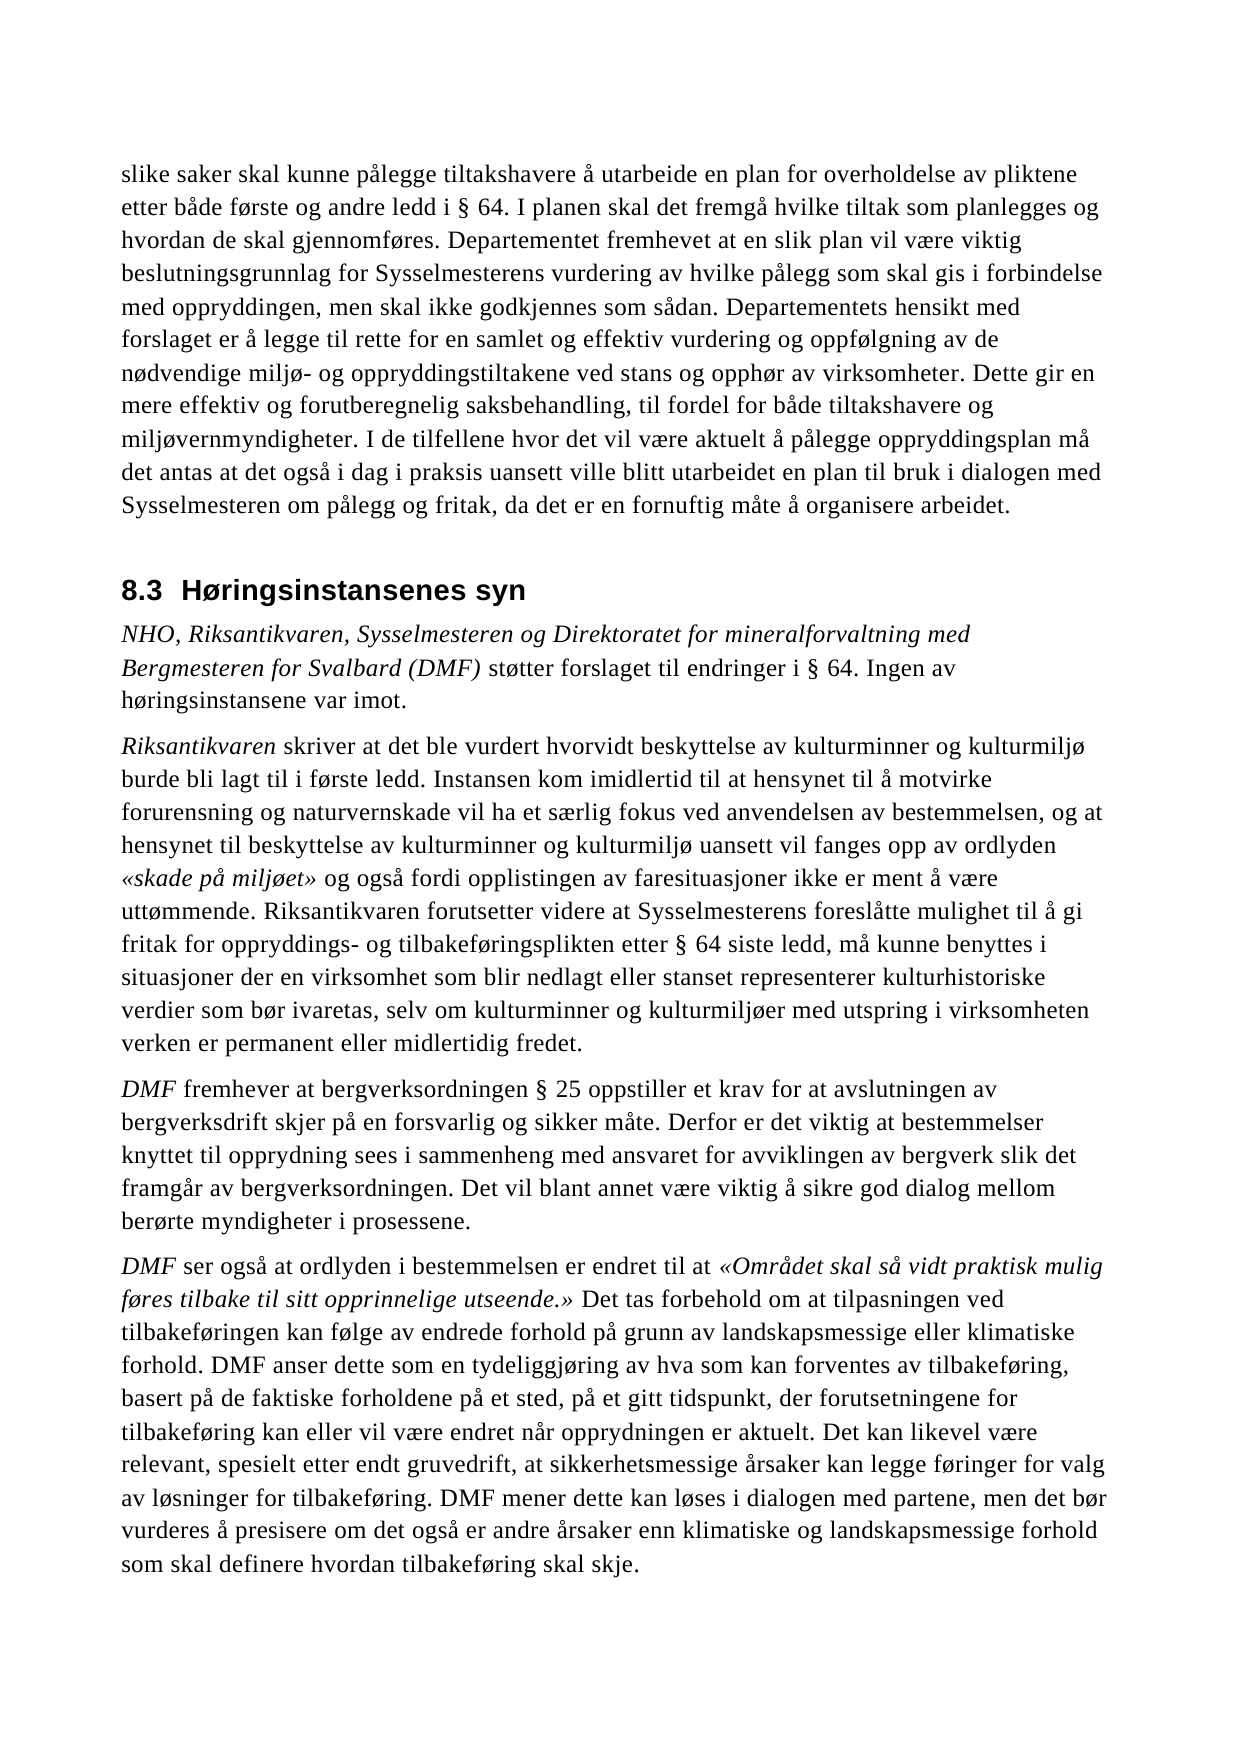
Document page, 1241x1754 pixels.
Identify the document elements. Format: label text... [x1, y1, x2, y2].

text DMF fremhever at bergverksordningen § 25 oppstiller et krav for at avslutningen av bergverksdrift skjer på en forsvarlig og sikker måte. Derfor er det viktig at bestemmelser knyttet til opprydning sees i sammenheng med ansvaret for avviklingen av bergverk slik det framgår av bergverksordningen. Det vil blant annet være viktig å sikre god dialog mellom berørte myndigheter i prosessene. [121, 1074, 1119, 1235]
text DMF ser også at ordlyden i bestemmelsen er endret til at «Området skal så vidt praktisk mulig føres tilbake til sitt opprinnelige utseende.» Det tas forbehold om at tilpasningen ved tilbakeføringen kan følge av endrede forhold på grunn av landskapsmessige eller klimatiske forhold. DMF anser dette som en tydeliggjøring av hva som kan forventes av tilbakeføring, basert på de faktiske forholdene på et sted, på et gitt tidspunkt, der forutsetningene for tilbakeføring kan eller vil være endret når opprydningen er aktuelt. Det kan likevel være relevant, spesielt etter endt gruvedrift, at sikkerhetsmessige årsaker kan legge føringer for valg av løsninger for tilbakeføring. DMF mener dette kan løses i dialogen med partene, men det bør vurderes å presisere om det også er andre årsaker enn klimatiske og landskapsmessige forhold som skal definere hvordan tilbakeføring skal skje. [121, 1251, 1119, 1577]
text Riksantikvaren skriver at det ble vurdert hvorvidt beskyttelse av kulturminner og kulturmiljø burde bli lagt til i første ledd. Instansen kom imidlertid til at hensynet til å motvirke forurensning og naturvernskade vil ha et særlig fokus ved anvendelsen av bestemmelsen, og at hensynet til beskyttelse av kulturminner og kulturmiljø uansett vil fanges opp av ordlyden «skade på miljøet» og også fordi opplistingen av faresituasjoner ikke er ment å være uttømmende. Riksantikvaren forutsetter videre at Sysselmesterens foreslåtte mulighet til å gi fritak for oppryddings- og tilbakeføringsplikten etter § 64 siste ledd, må kunne benyttes i situasjoner der en virksomhet som blir nedlagt eller stanset representerer kulturhistoriske verdier som bør ivaretas, selv om kulturminner og kulturmiljøer med utspring i virksomheten verken er permanent eller midlertidig fredet. [121, 731, 1119, 1057]
text NHO, Riksantikvaren, Sysselmesteren og Direktoratet for mineralforvaltning med Bergmesteren for Svalbard (DMF) støtter forslaget til endringer i § 64. Ingen av høringsinstansene var imot. [121, 619, 1119, 714]
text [121, 159, 1119, 518]
subtitle Høringsinstansenes syn [121, 573, 1119, 606]
